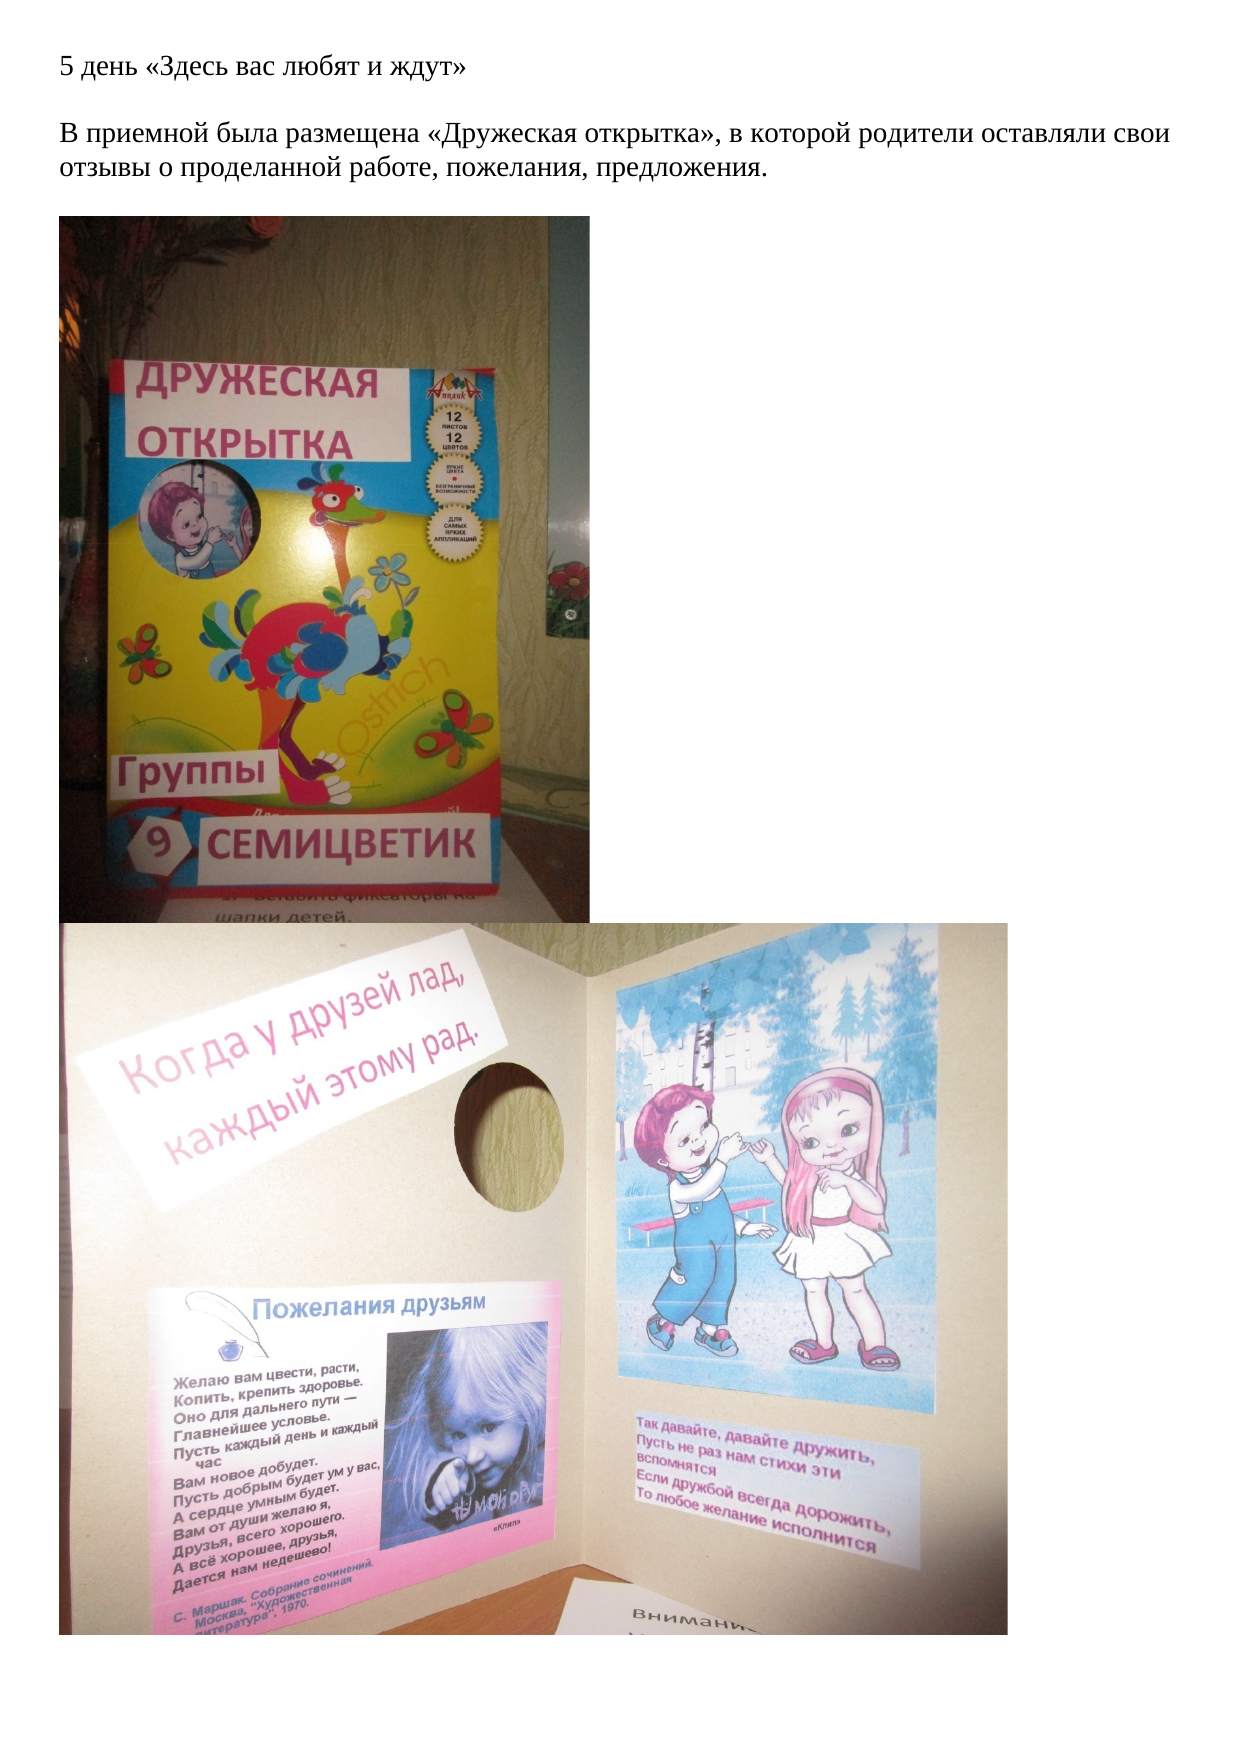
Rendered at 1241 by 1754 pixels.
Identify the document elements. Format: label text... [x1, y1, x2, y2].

picture [59, 216, 1008, 1635]
text В приемной была размещена «Дружеская открытка», в которой родители оставляли свои отзывы о проделанной работе, пожелания, предложения. [59, 115, 1196, 182]
text 5 день «Здесь вас любят и ждут» [59, 48, 1196, 82]
